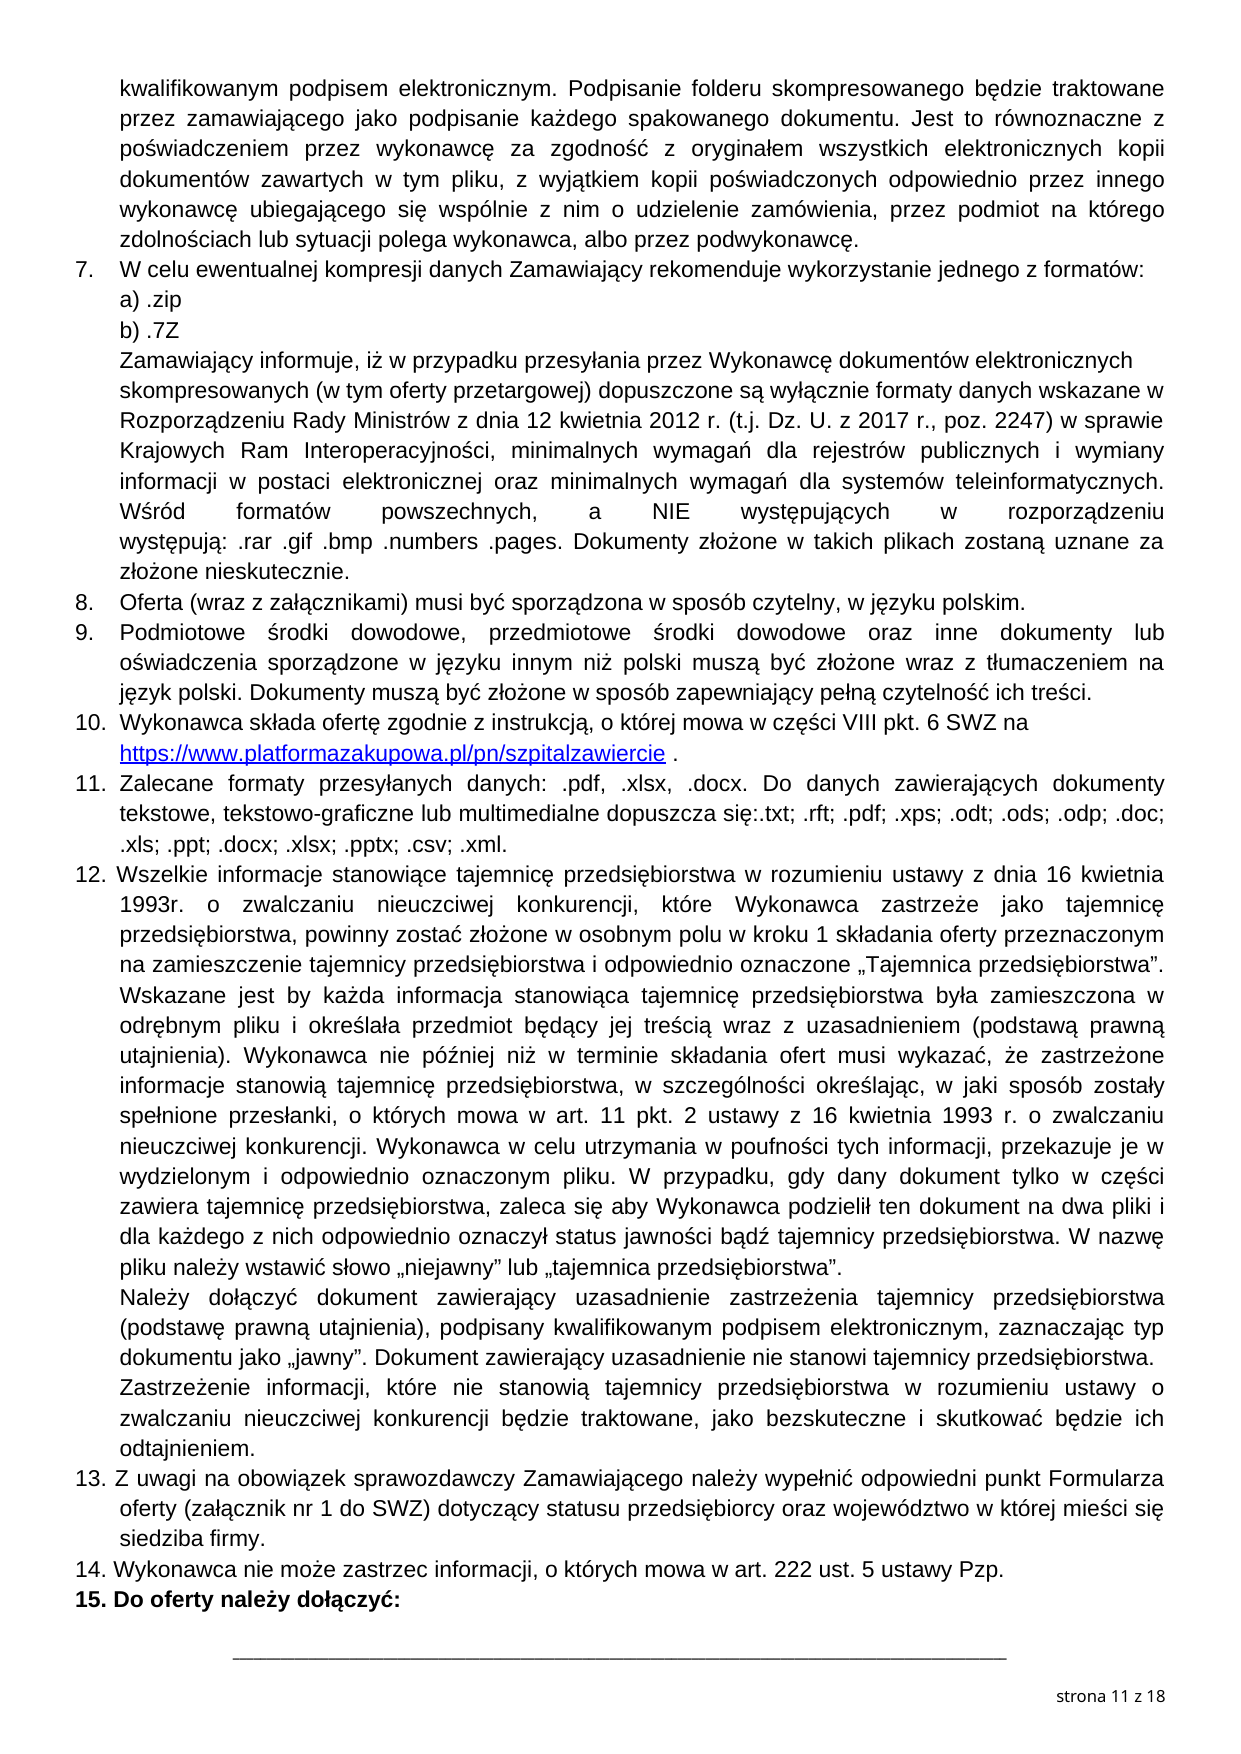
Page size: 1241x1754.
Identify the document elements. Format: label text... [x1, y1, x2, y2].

text Rozporządzeniu Rady Ministrów z dnia 12 kwietnia 2012 r. (t.j. Dz. U. z 2017 r., poz. 2247) w sprawie Krajowych Ram Interoperacyjności, minimalnych wymagań dla rejestrów publicznych i wymiany informacji w postaci elektronicznej oraz minimalnych wymagań dla systemów teleinformatycznych. Wśród formatów powszechnych, a NIE występujących w rozporządzeniu występują: .rar .gif .bmp .numbers .pages. Dokumenty złożone w takich plikach zostaną uznane za złożone nieskutecznie. [75, 407, 1165, 585]
text 8. Oferta (wraz z załącznikami) musi być sporządzona w sposób czytelny, w języku polskim. [75, 588, 1165, 615]
text 13. Z uwagi na obowiązek sprawozdawczy Zamawiającego należy wypełnić odpowiedni punkt Formularza oferty (załącznik nr 1 do SWZ) dotyczący statusu przedsiębiorcy oraz województwo w której mieści się siedziba firmy. [75, 1465, 1165, 1552]
text 15. Do oferty należy dołączyć: [75, 1586, 1165, 1612]
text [75, 75, 1165, 252]
text 7. W celu ewentualnej kompresji danych Zamawiający rekomenduje wykorzystanie jednego z formatów: [75, 256, 1165, 283]
text Zamawiający informuje, iż w przypadku przesyłania przez Wykonawcę dokumentów elektronicznych [75, 347, 1165, 373]
text 12. Wszelkie informacje stanowiące tajemnicę przedsiębiorstwa w rozumieniu ustawy z dnia 16 kwietnia 1993r. o zwalczaniu nieuczciwej konkurencji, które Wykonawca zastrzeże jako tajemnicę przedsiębiorstwa, powinny zostać złożone w osobnym polu w kroku 1 składania oferty przeznaczonym na zamieszczenie tajemnicy przedsiębiorstwa i odpowiednio oznaczone „Tajemnica przedsiębiorstwa”. Wskazane jest by każda informacja stanowiąca tajemnicę przedsiębiorstwa była zamieszczona w odrębnym pliku i określała przedmiot będący jej treścią wraz z uzasadnieniem (podstawą prawną utajnienia). Wykonawca nie później niż w terminie składania ofert musi wykazać, że zastrzeżone informacje stanowią tajemnicę przedsiębiorstwa, w szczególności określając, w jaki sposób zostały spełnione przesłanki, o których mowa w art. 11 pkt. 2 ustawy z 16 kwietnia 1993 r. o zwalczaniu nieuczciwej konkurencji. Wykonawca w celu utrzymania w poufności tych informacji, przekazuje je w wydzielonym i odpowiednio oznaczonym pliku. W przypadku, gdy dany dokument tylko w części zawiera tajemnicę przedsiębiorstwa, zaleca się aby Wykonawca podzielił ten dokument na dwa pliki i dla każdego z nich odpowiednio oznaczył status jawności bądź tajemnicy przedsiębiorstwa. W nazwę pliku należy wstawić słowo „niejawny” lub „tajemnica przedsiębiorstwa”. [75, 861, 1165, 1280]
text 14. Wykonawca nie może zastrzec informacji, o których mowa w art. 222 ust. 5 ustawy Pzp. [75, 1556, 1165, 1582]
text 11. Zalecane formaty przesyłanych danych: .pdf, .xlsx, .docx. Do danych zawierających dokumenty tekstowe, tekstowo-graficzne lub multimedialne dopuszcza się:.txt; .rft; .pdf; .xps; .odt; .ods; .odp; .doc; .xls; .ppt; .docx; .xlsx; .pptx; .csv; .xml. [75, 770, 1165, 857]
text 10. Wykonawca składa ofertę zgodnie z instrukcją, o której mowa w części VIII pkt. 6 SWZ na [75, 709, 1165, 736]
text Należy dołączyć dokument zawierający uzasadnienie zastrzeżenia tajemnicy przedsiębiorstwa (podstawę prawną utajnienia), podpisany kwalifikowanym podpisem elektronicznym, zaznaczając typ dokumentu jako „jawny”. Dokument zawierający uzasadnienie nie stanowi tajemnicy przedsiębiorstwa. [75, 1284, 1165, 1371]
text b) .7Z [75, 317, 1165, 343]
text Zastrzeżenie informacji, które nie stanowią tajemnicy przedsiębiorstwa w rozumieniu ustawy o zwalczaniu nieuczciwej konkurencji będzie traktowane, jako bezskuteczne i skutkować będzie ich odtajnieniem. [75, 1374, 1165, 1461]
text skompresowanych (w tym oferty przetargowej) dopuszczone są wyłącznie formaty danych wskazane w [75, 377, 1165, 403]
text a) .zip [75, 286, 1165, 313]
text 9. Podmiotowe środki dowodowe, przedmiotowe środki dowodowe oraz inne dokumenty lub oświadczenia sporządzone w języku innym niż polski muszą być złożone wraz z tłumaczeniem na język polski. Dokumenty muszą być złożone w sposób zapewniający pełną czytelność ich treści. [75, 619, 1165, 706]
text https://www.platformazakupowa.pl/pn/szpitalzawiercie . [75, 739, 1165, 766]
